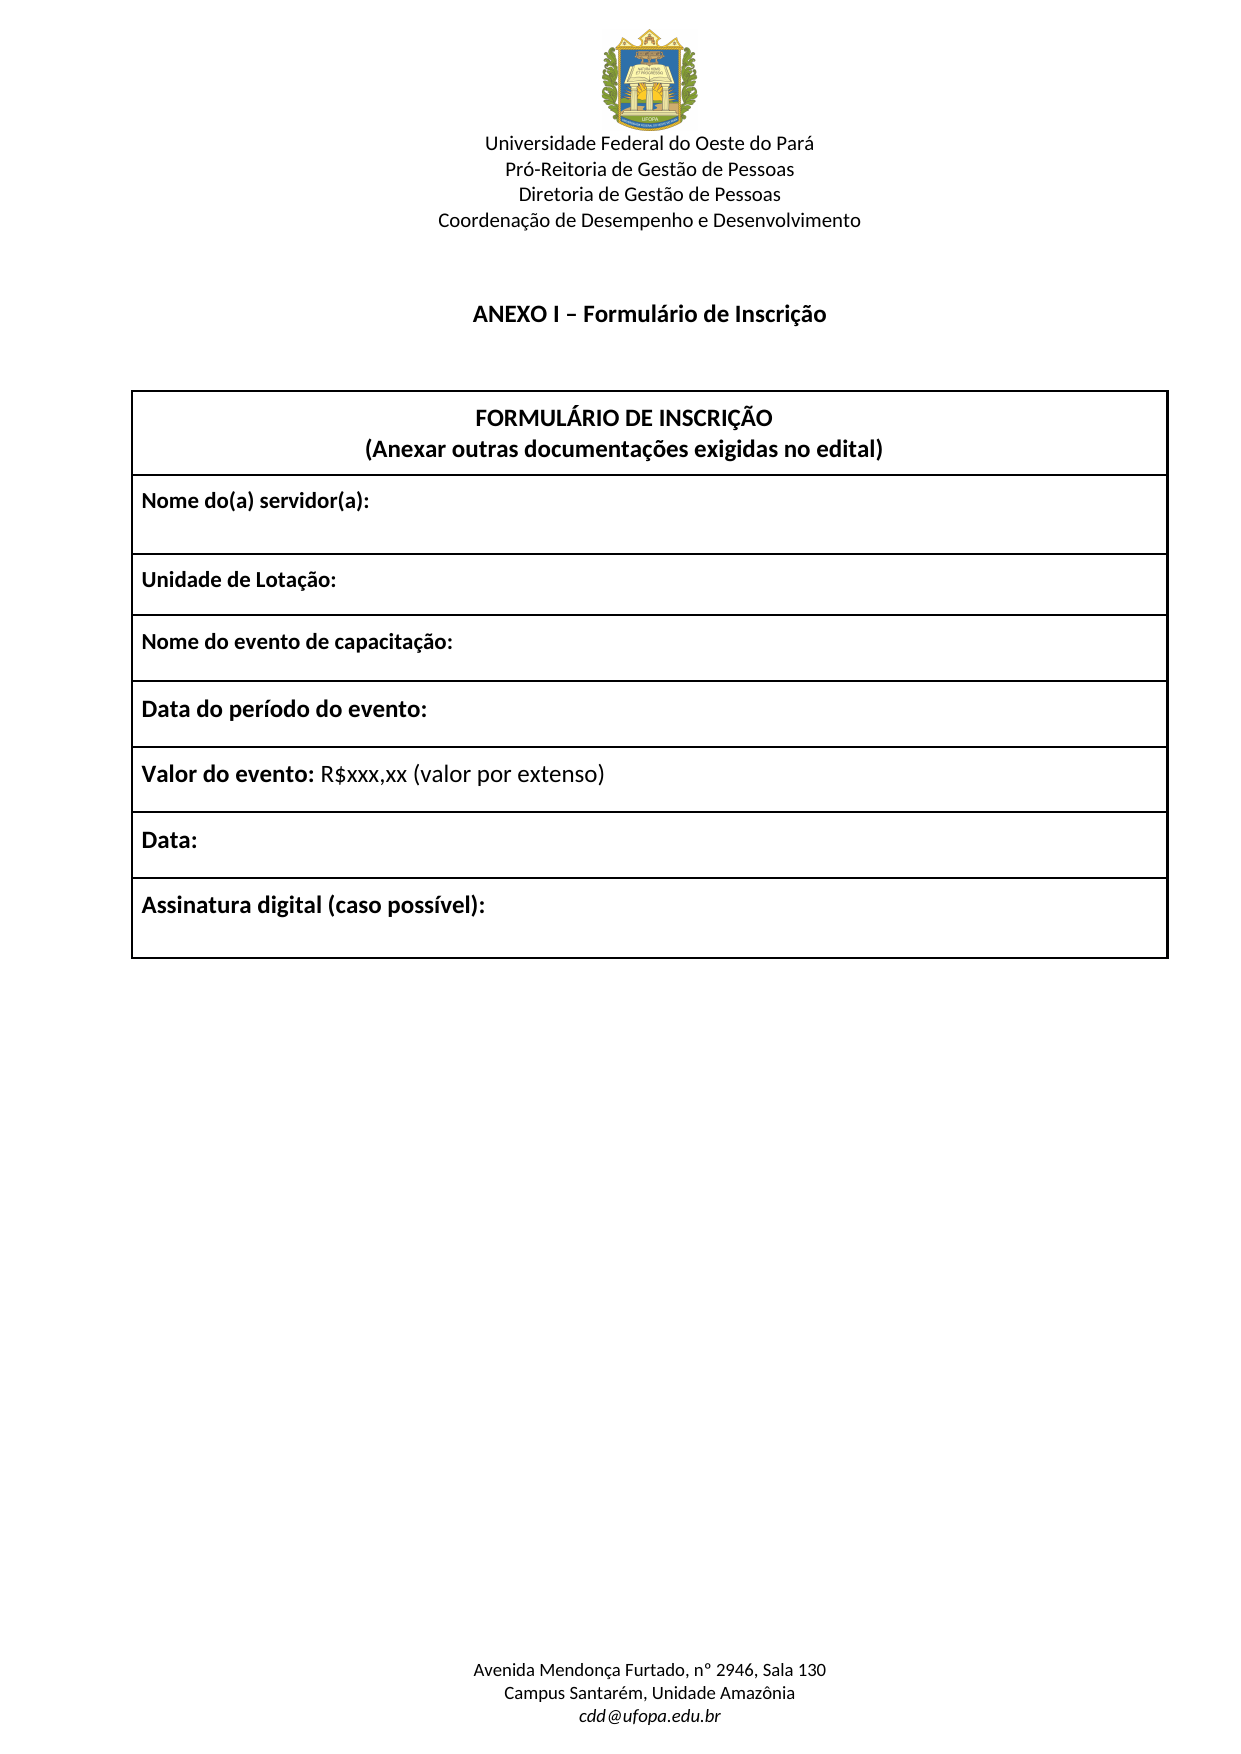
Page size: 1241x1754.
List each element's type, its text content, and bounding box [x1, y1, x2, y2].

table_header FORMULÁRIO DE INSCRIÇÃO (Anexar outras documentações exigidas no edital) [133, 392, 1166, 474]
table_cell Nome do(a) servidor(a): [133, 476, 1166, 553]
table_cell Valor do evento: R$xxx,xx (valor por extenso) [133, 748, 1166, 811]
picture [601, 29, 698, 131]
text ANEXO I – Formulário de Inscrição [133, 298, 1167, 329]
table_cell Data do período do evento: [133, 682, 1166, 746]
table_cell Unidade de Lotação: [133, 555, 1166, 614]
table_cell Nome do evento de capacitação: [133, 616, 1166, 680]
table_cell Data: [133, 813, 1166, 877]
table_cell Assinatura digital (caso possível): [133, 879, 1166, 957]
